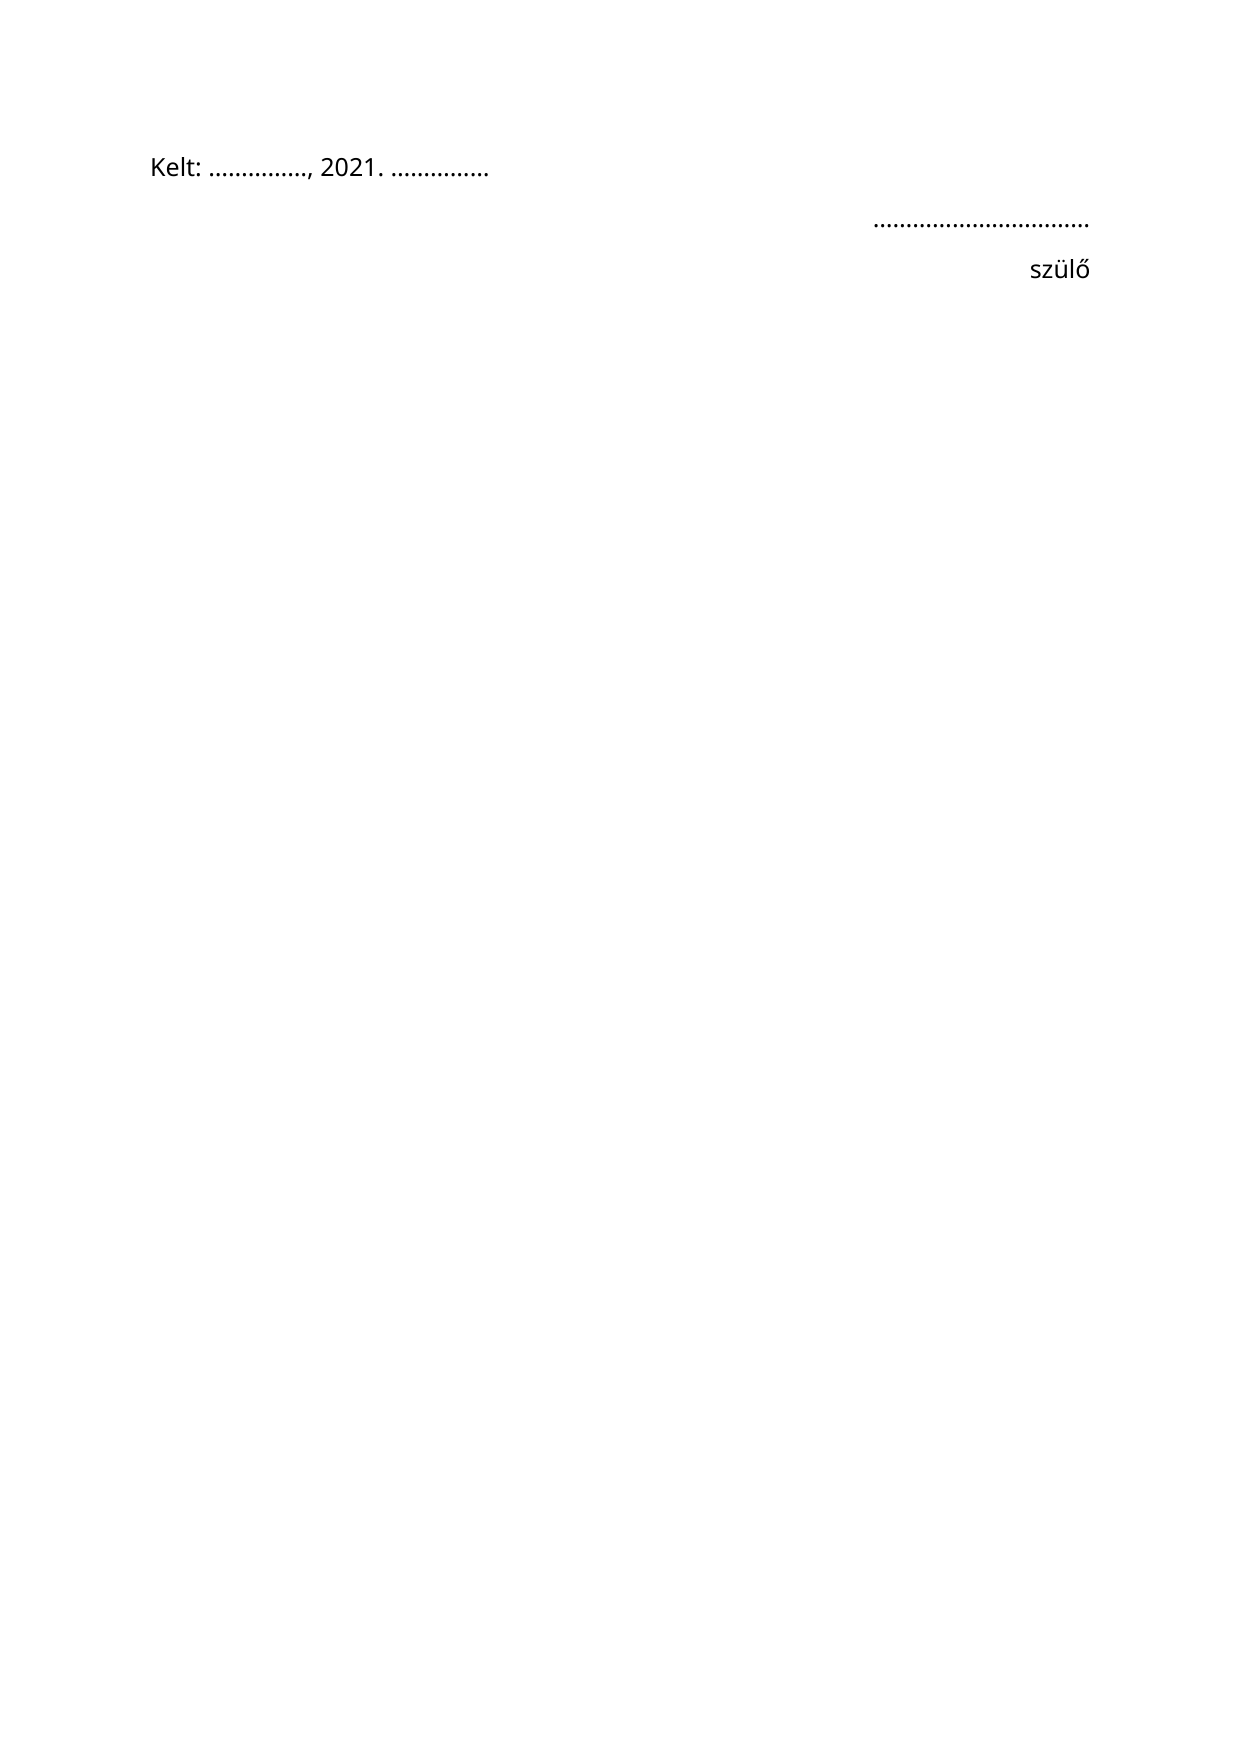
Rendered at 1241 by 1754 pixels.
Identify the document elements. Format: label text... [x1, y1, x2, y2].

text szülő [623, 252, 1090, 286]
text …………………………… [150, 201, 1090, 235]
text Kelt: ……………, 2021. …………… [150, 150, 1090, 184]
